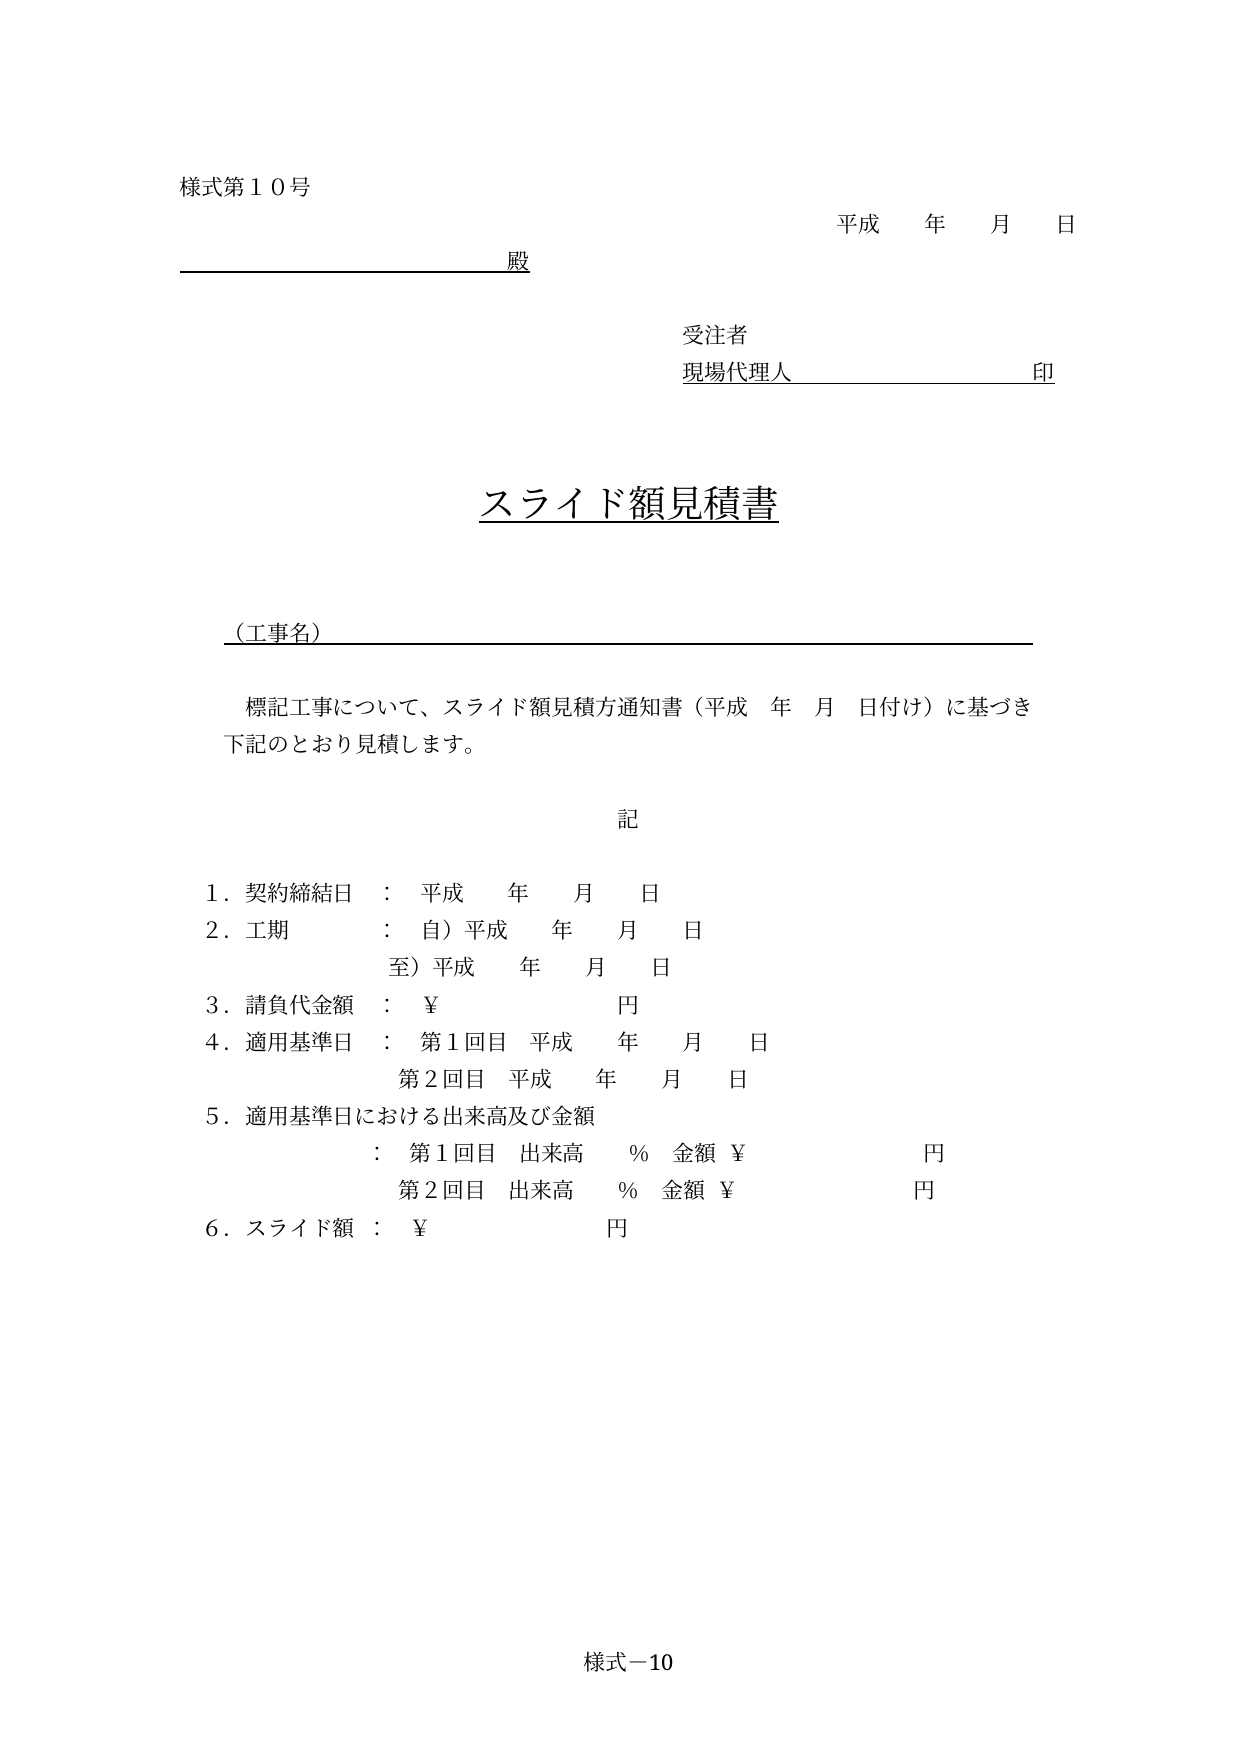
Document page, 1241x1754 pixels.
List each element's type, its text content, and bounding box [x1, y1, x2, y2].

text 様式第１０号 [179, 167, 1077, 204]
text スライド額見積書 [179, 464, 1077, 539]
text 第２回目 平成 年 月 日 [179, 1059, 1077, 1097]
text ６．スライド額 ： ￥ 円 [179, 1208, 1077, 1245]
text １．契約締結日 ： 平成 年 月 日 [179, 873, 1077, 911]
text 殿 [179, 241, 1077, 278]
text ４．適用基準日 ： 第１回目 平成 年 月 日 [179, 1022, 1077, 1059]
text ３．請負代金額 ： ￥ 円 [179, 985, 1077, 1022]
text ５．適用基準日における出来高及び金額 [179, 1097, 1077, 1134]
text ２．工期 ： 自）平成 年 月 日 [179, 911, 1077, 948]
text 受注者 [179, 316, 1077, 353]
text 標記工事について、スライド額見積方通知書（平成 年 月 日付け）に基づき下記のとおり見積します。 [179, 687, 1051, 762]
text 記 [179, 799, 1077, 836]
text 現場代理人 印 [179, 353, 1077, 390]
text （工事名） [179, 613, 1077, 650]
text 平成 年 月 日 [179, 204, 1077, 241]
text ： 第１回目 出来高 ％ 金額 ￥ 円 [179, 1134, 1077, 1171]
text 至）平成 年 月 日 [179, 948, 1077, 985]
text 第２回目 出来高 ％ 金額 ￥ 円 [179, 1171, 1077, 1208]
